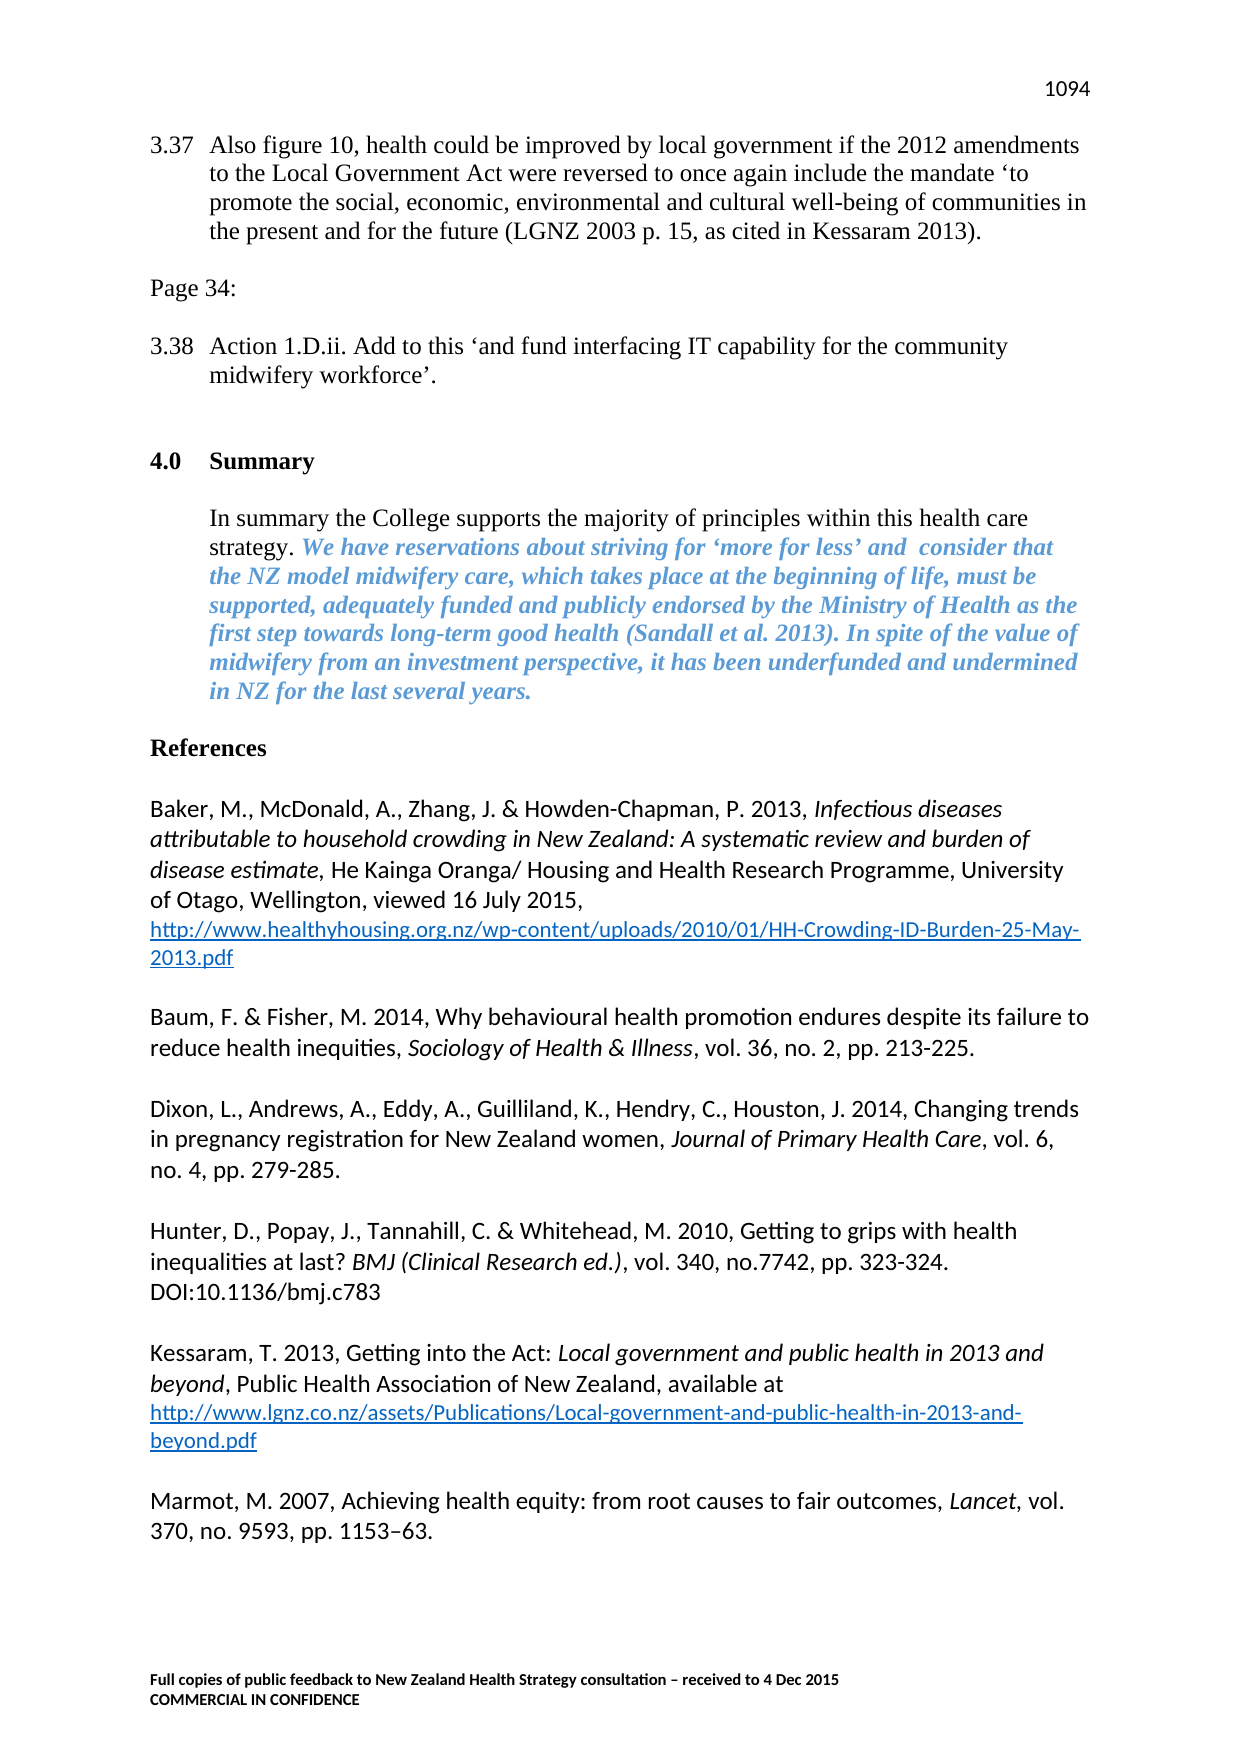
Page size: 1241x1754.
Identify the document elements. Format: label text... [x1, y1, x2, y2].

text 4.0 Summary [150, 446, 1090, 475]
text 3.37 Also figure 10, health could be improved by local government if the 2012 amendments to the Local Government Act were reversed to once again include the mandate ‘to promote the social, economic, environmental and cultural well-being of communities in the present and for the future (LGNZ 2003 p. 15, as cited in Kessaram 2013). [150, 130, 1090, 245]
text Page 34: [150, 273, 1090, 302]
text References [150, 733, 1090, 762]
text Baker, M., McDonald, A., Zhang, J. & Howden-Chapman, P. 2013, Infectious diseases attributable to household crowding in New Zealand: A systematic review and burden of disease estimate, He Kainga Oranga/ Housing and Health Research Programme, University of Otago, Wellington, viewed 16 July 2015, http://www.healthyhousing.org.nz/wp-content/uploads/2010/01/HH-Crowding-ID-Burden-25-May-2013.pdf [150, 793, 1090, 971]
text Marmot, M. 2007, Achieving health equity: from root causes to fair outcomes, Lancet, vol. 370, no. 9593, pp. 1153–63. [150, 1485, 1090, 1546]
text Kessaram, T. 2013, Getting into the Act: Local government and public health in 2013 and beyond, Public Health Association of New Zealand, available at http://www.lgnz.co.nz/assets/Publications/Local-government-and-public-health-in-2013-and-beyond.pdf [150, 1337, 1090, 1454]
text Baum, F. & Fisher, M. 2014, Why behavioural health promotion endures despite its failure to reduce health inequities, Sociology of Health & Illness, vol. 36, no. 2, pp. 213-225. [150, 1001, 1090, 1062]
text Hunter, D., Popay, J., Tannahill, C. & Whitehead, M. 2010, Getting to grips with health inequalities at last? BMJ (Clinical Research ed.), vol. 340, no.7742, pp. 323-324. DOI:10.1136/bmj.c783 [150, 1215, 1090, 1307]
text 3.38 Action 1.D.ii. Add to this ‘and fund interfacing IT capability for the community midwifery workforce’. [150, 331, 1090, 388]
text Dixon, L., Andrews, A., Eddy, A., Guilliland, K., Hendry, C., Houston, J. 2014, Changing trends in pregnancy registration for New Zealand women, Journal of Primary Health Care, vol. 6, no. 4, pp. 279-285. [150, 1093, 1090, 1184]
text In summary the College supports the majority of principles within this health care strategy. We have reservations about striving for ‘more for less’ and consider that the NZ model midwifery care, which takes place at the beginning of life, must be supported, adequately funded and publicly endorsed by the Ministry of Health as the first step towards long-term good health (Sandall et al. 2013). In spite of the value of midwifery from an investment perspective, it has been underfunded and undermined in NZ for the last several years. [150, 503, 1090, 705]
